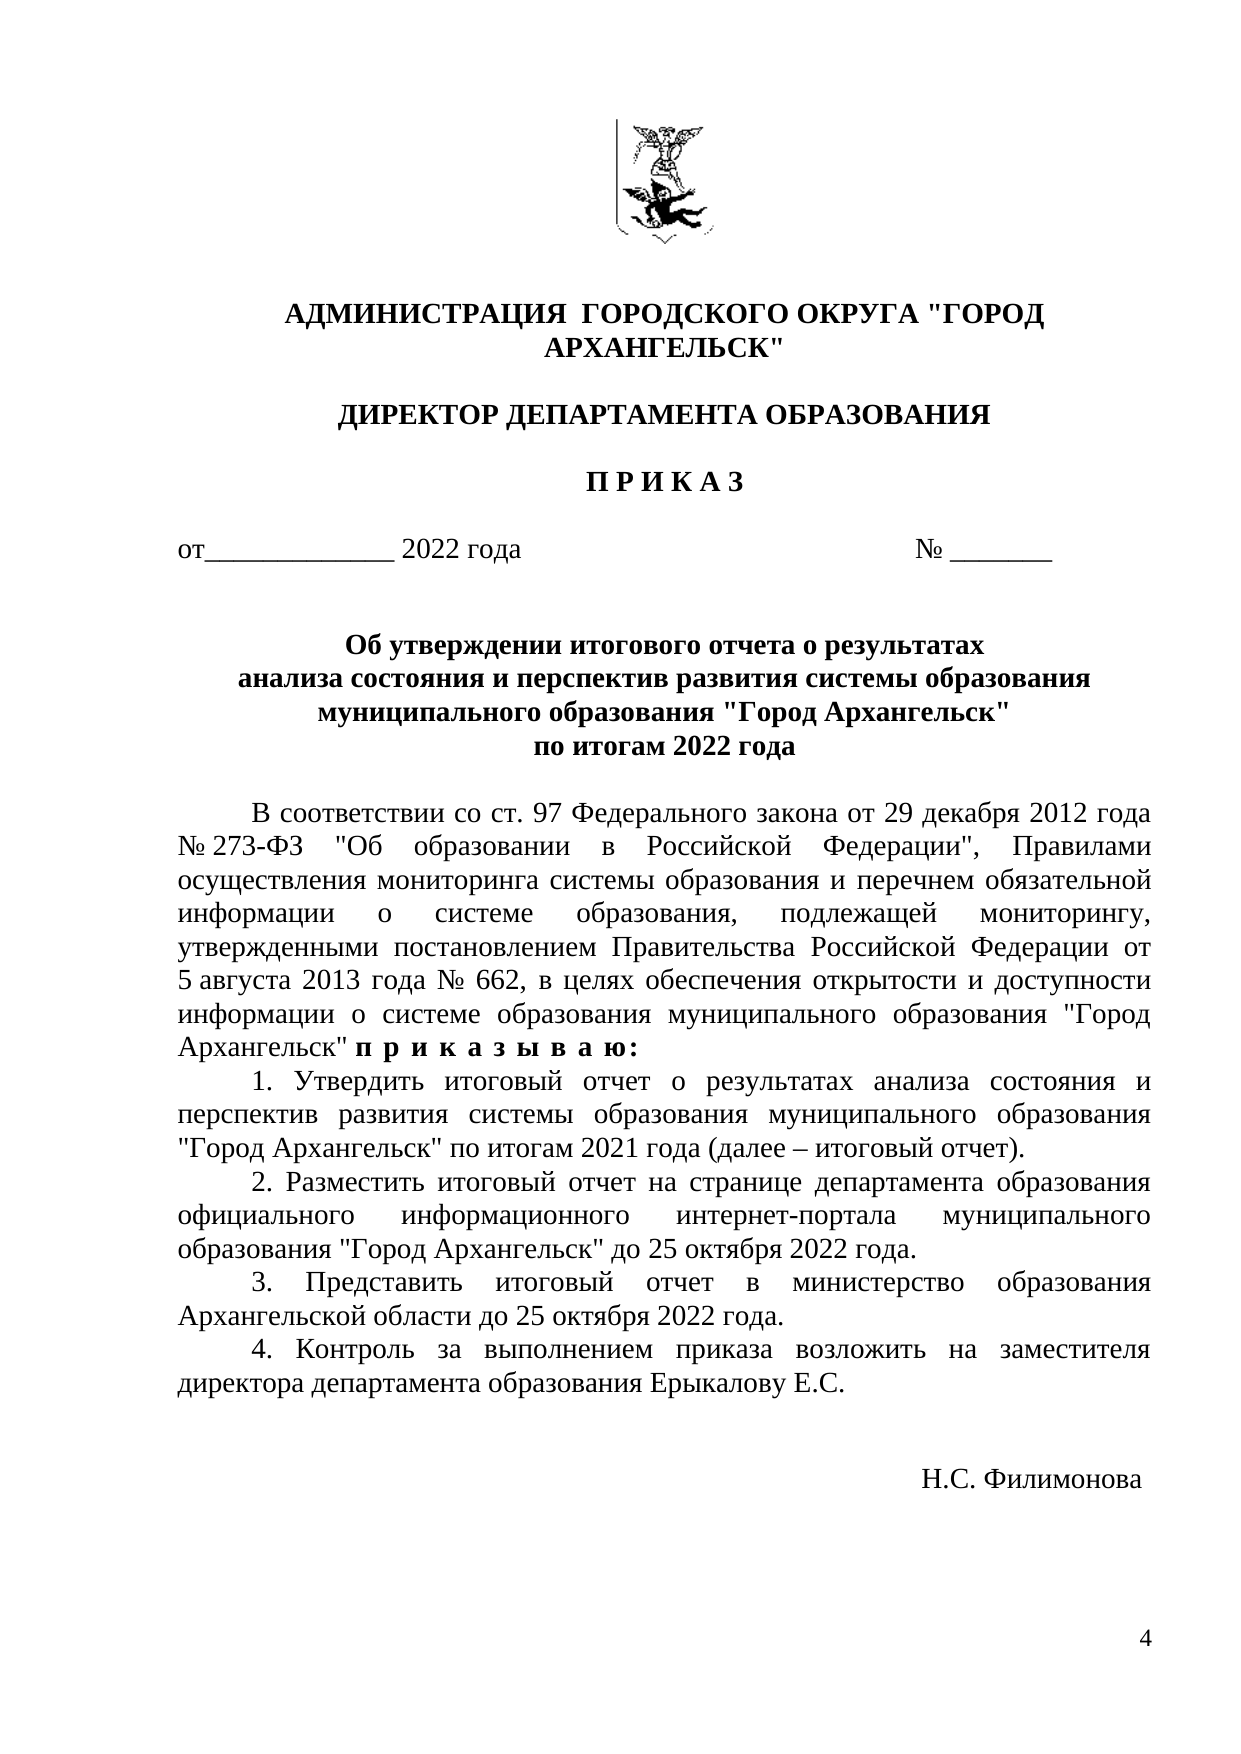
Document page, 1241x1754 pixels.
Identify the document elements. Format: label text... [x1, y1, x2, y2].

text 4. Контроль за выполнением приказа возложить на заместителя директора департамента образования Ерыкалову Е.С. [177, 1331, 1152, 1398]
text анализа состояния и перспектив развития системы образования [177, 661, 1152, 694]
text Н.С. Филимонова [841, 1461, 1152, 1494]
text Об утверждении итогового отчета о результатах [177, 627, 1152, 661]
text по итогам 2022 года [177, 728, 1152, 761]
text АДМИНИСТРАЦИЯ ГОРОДСКОГО ОКРУГА "ГОРОД АРХАНГЕЛЬСК" [177, 296, 1152, 363]
text от_____________ 2022 года № _______ [177, 531, 1152, 565]
text муниципального образования "Город Архангельск" [177, 694, 1152, 728]
text 3. Представить итоговый отчет в министерство образования Архангельской области до 25 октября 2022 года. [177, 1264, 1152, 1331]
text П Р И К А З [177, 464, 1152, 498]
text 1. Утвердить итоговый отчет о результатах анализа состояния и перспектив развития системы образования муниципального образования "Город Архангельск" по итогам 2021 года (далее – итоговый отчет). [177, 1063, 1152, 1164]
text В соответствии со ст. 97 Федерального закона от 29 декабря 2012 года № 273-ФЗ "Об образовании в Российской Федерации", Правилами осуществления мониторинга системы образования и перечнем обязательной информации о системе образования, подлежащей мониторингу, утвержденными постановлением Правительства Российской Федерации от 5 августа 2013 года № 662, в целях обеспечения открытости и доступности информации о системе образования муниципального образования "Город Архангельск" п р и к а з ы в а ю: [177, 795, 1152, 1063]
text 2. Разместить итоговый отчет на странице департамента образования официального информационного интернет-портала муниципального образования "Город Архангельск" до 25 октября 2022 года. [177, 1164, 1152, 1264]
text ДИРЕКТОР ДЕПАРТАМЕНТА ОБРАЗОВАНИЯ [177, 397, 1152, 431]
